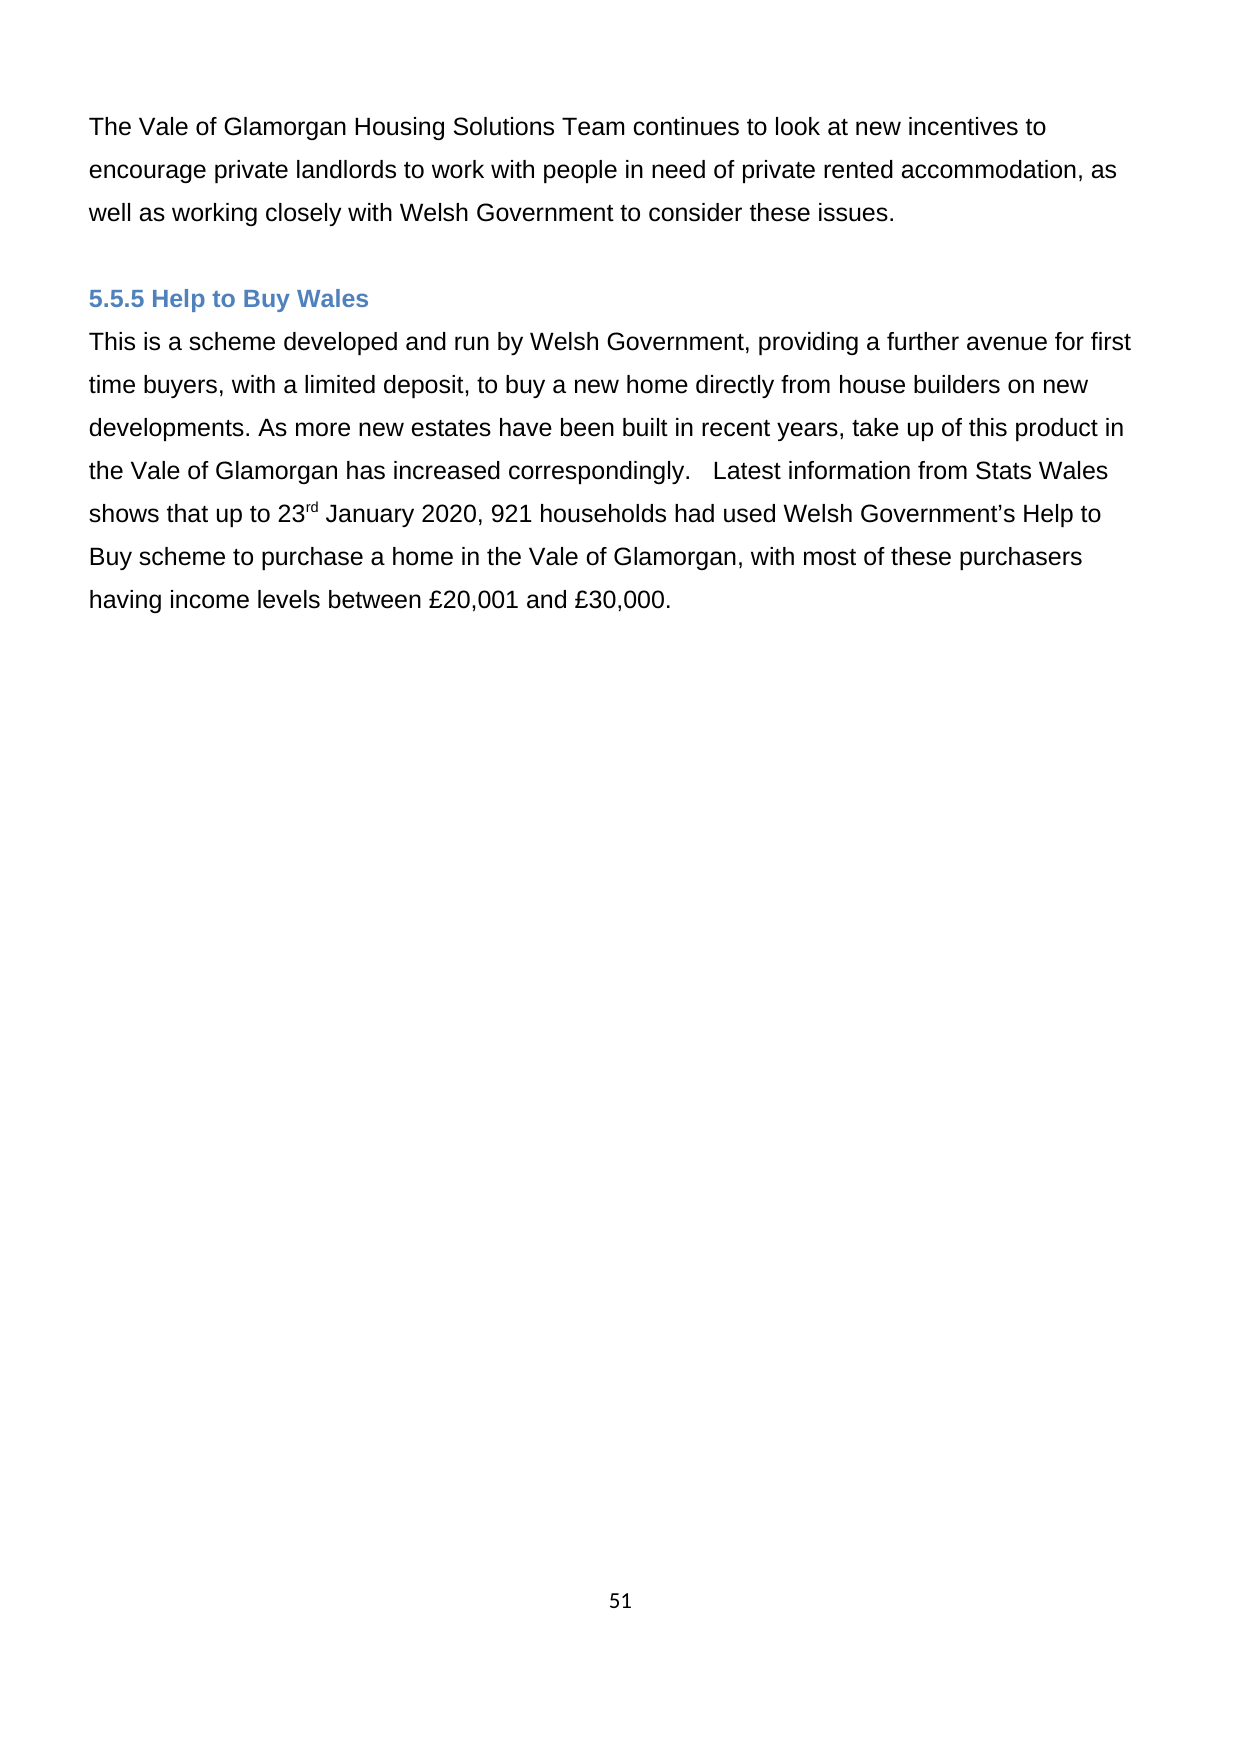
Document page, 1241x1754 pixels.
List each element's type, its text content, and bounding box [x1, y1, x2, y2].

text The Vale of Glamorgan Housing Solutions Team continues to look at new incentives to encourage private landlords to work with people in need of private rented accommodation, as well as working closely with Welsh Government to consider these issues. [89, 112, 1152, 227]
text This is a scheme developed and run by Welsh Government, providing a further avenue for first time buyers, with a limited deposit, to buy a new home directly from house builders on new developments. As more new estates have been built in recent years, take up of this product in the Vale of Glamorgan has increased correspondingly. Latest information from Stats Wales shows that up to 23rd January 2020, 921 households had used Welsh Government’s Help to Buy scheme to purchase a home in the Vale of Glamorgan, with most of these purchasers having income levels between £20,001 and £30,000. [89, 327, 1152, 614]
subtitle 5.5.5 Help to Buy Wales [89, 283, 1152, 312]
